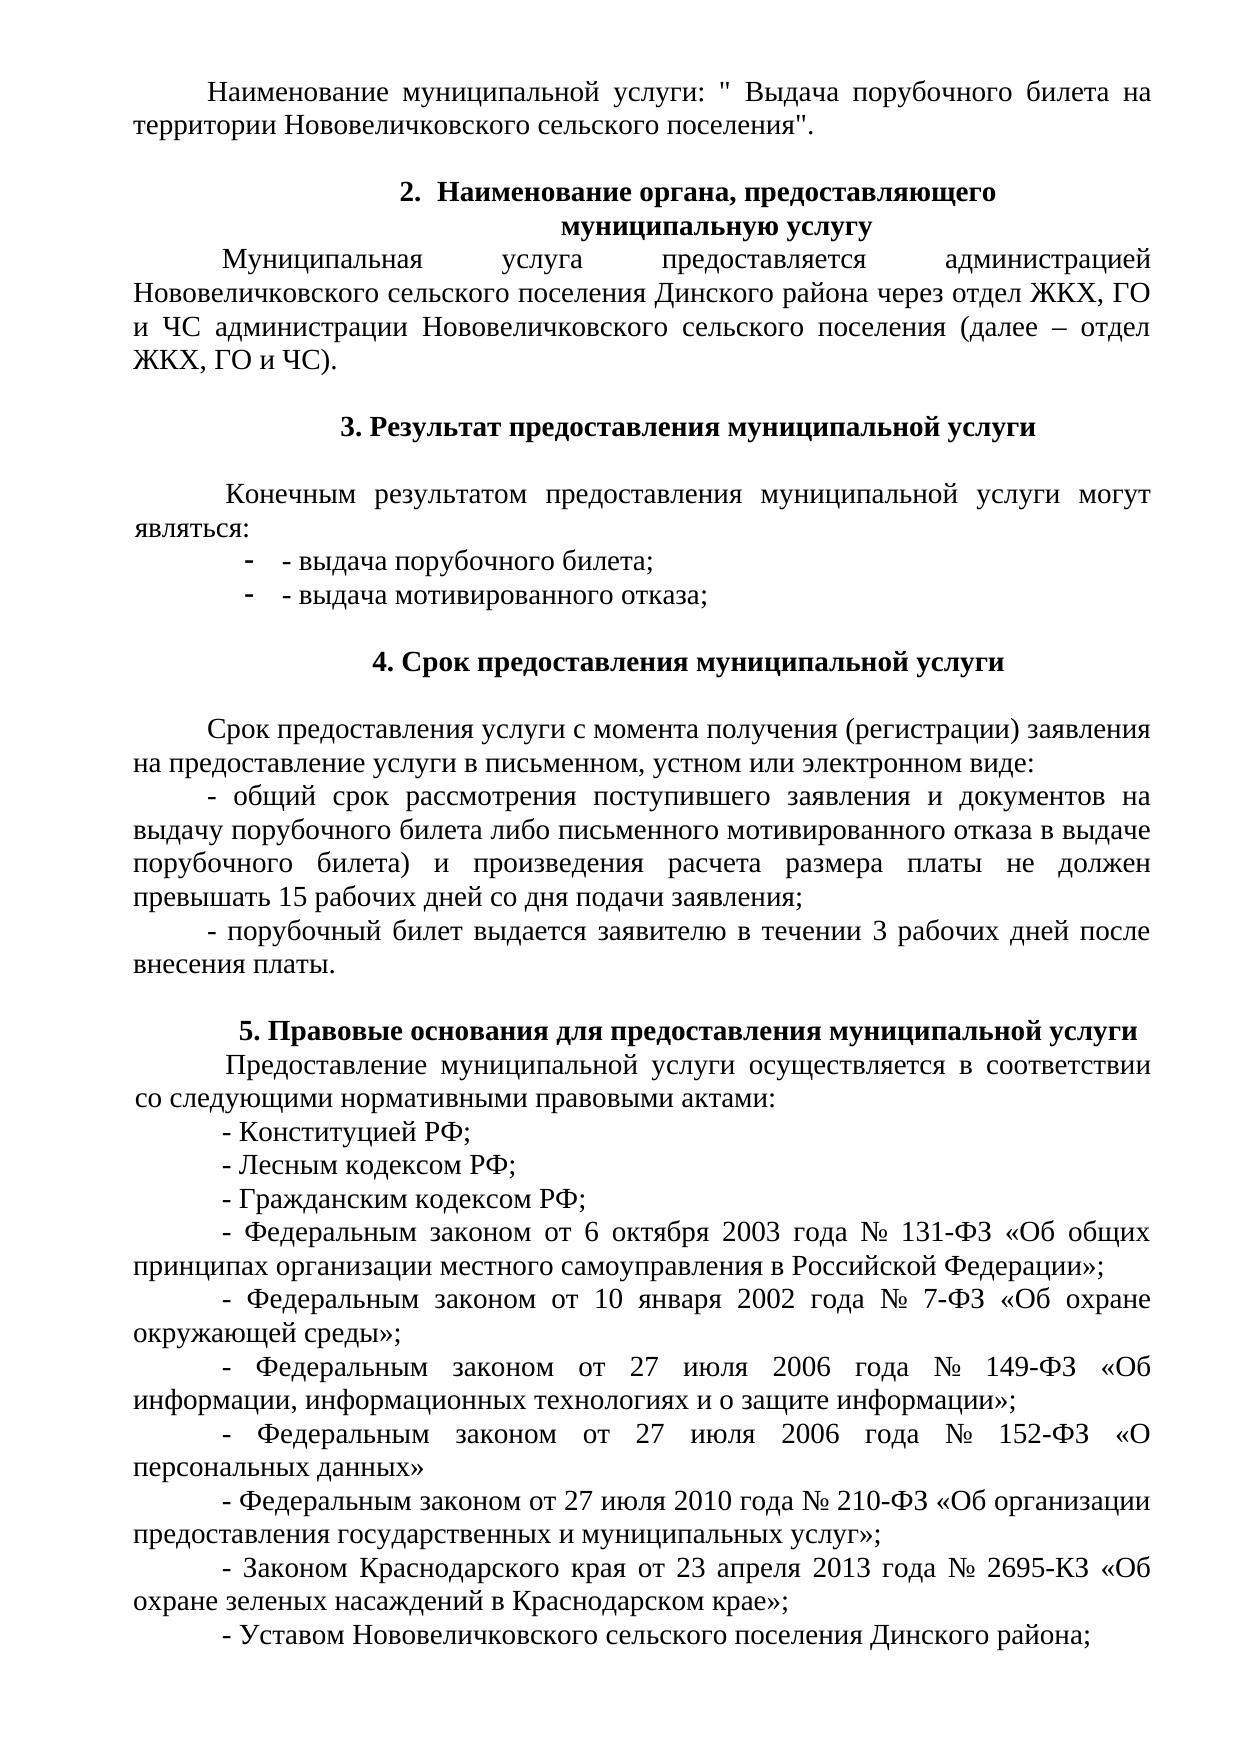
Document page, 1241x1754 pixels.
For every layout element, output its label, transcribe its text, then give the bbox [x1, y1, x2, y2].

text - Лесным кодексом РФ; [133, 1147, 1152, 1181]
text - Федеральным законом от 27 июля 2006 года № 149-ФЗ «Об информации, информационных технологиях и о защите информации»; [133, 1349, 1152, 1416]
text 5. Правовые основания для предоставления муниципальной услуги [134, 1013, 1152, 1047]
text - Конституцией РФ; [133, 1114, 1152, 1147]
text - Федеральным законом от 27 июля 2010 года № 210-ФЗ «Об организации предоставления государственных и муниципальных услуг»; [133, 1483, 1152, 1550]
text муниципальную услугу [282, 208, 1152, 242]
text Наименование муниципальной услуги: " Выдача порубочного билета на территории Нововеличковского сельского поселения". [133, 74, 1152, 141]
text - Федеральным законом от 6 октября 2003 года № 131-ФЗ «Об общих принципах организации местного самоуправления в Российской Федерации»; [133, 1214, 1152, 1282]
list - выдача мотивированного отказа; [244, 577, 1152, 611]
text Срок предоставления услуги с момента получения (регистрации) заявления на предоставление услуги в письменном, устном или электронном виде: [133, 711, 1152, 778]
text Муниципальная услуга предоставляется администрацией Нововеличковского сельского поселения Динского района через отдел ЖКХ, ГО и ЧС администрации Нововеличковского сельского поселения (далее – отдел ЖКХ, ГО и ЧС). [133, 242, 1152, 376]
text 3. Результат предоставления муниципальной услуги [134, 409, 1152, 443]
text - Федеральным законом от 10 января 2002 года № 7-ФЗ «Об охране окружающей среды»; [133, 1282, 1152, 1349]
text Конечным результатом предоставления муниципальной услуги могут являться: [134, 476, 1152, 543]
text Предоставление муниципальной услуги осуществляется в соответствии со следующими нормативными правовыми актами: [134, 1047, 1152, 1114]
text - порубочный билет выдается заявителю в течении 3 рабочих дней после внесения платы. [133, 913, 1152, 980]
text - Уставом Нововеличковского сельского поселения Динского района; [133, 1617, 1152, 1651]
text - Гражданским кодексом РФ; [133, 1181, 1152, 1214]
list - выдача порубочного билета; [244, 543, 1152, 577]
text - Федеральным законом от 27 июля 2006 года № 152-ФЗ «О персональных данных» [133, 1416, 1152, 1483]
text - Законом Краснодарского края от 23 апреля 2013 года № 2695-КЗ «Об охране зеленых насаждений в Краснодарском крае»; [133, 1550, 1152, 1617]
text 4. Срок предоставления муниципальной услуги [134, 644, 1152, 678]
list Наименование органа, предоставляющего [244, 174, 1152, 208]
text - общий срок рассмотрения поступившего заявления и документов на выдачу порубочного билета либо письменного мотивированного отказа в выдаче порубочного билета) и произведения расчета размера платы не должен превышать 15 рабочих дней со дня подачи заявления; [133, 778, 1152, 913]
